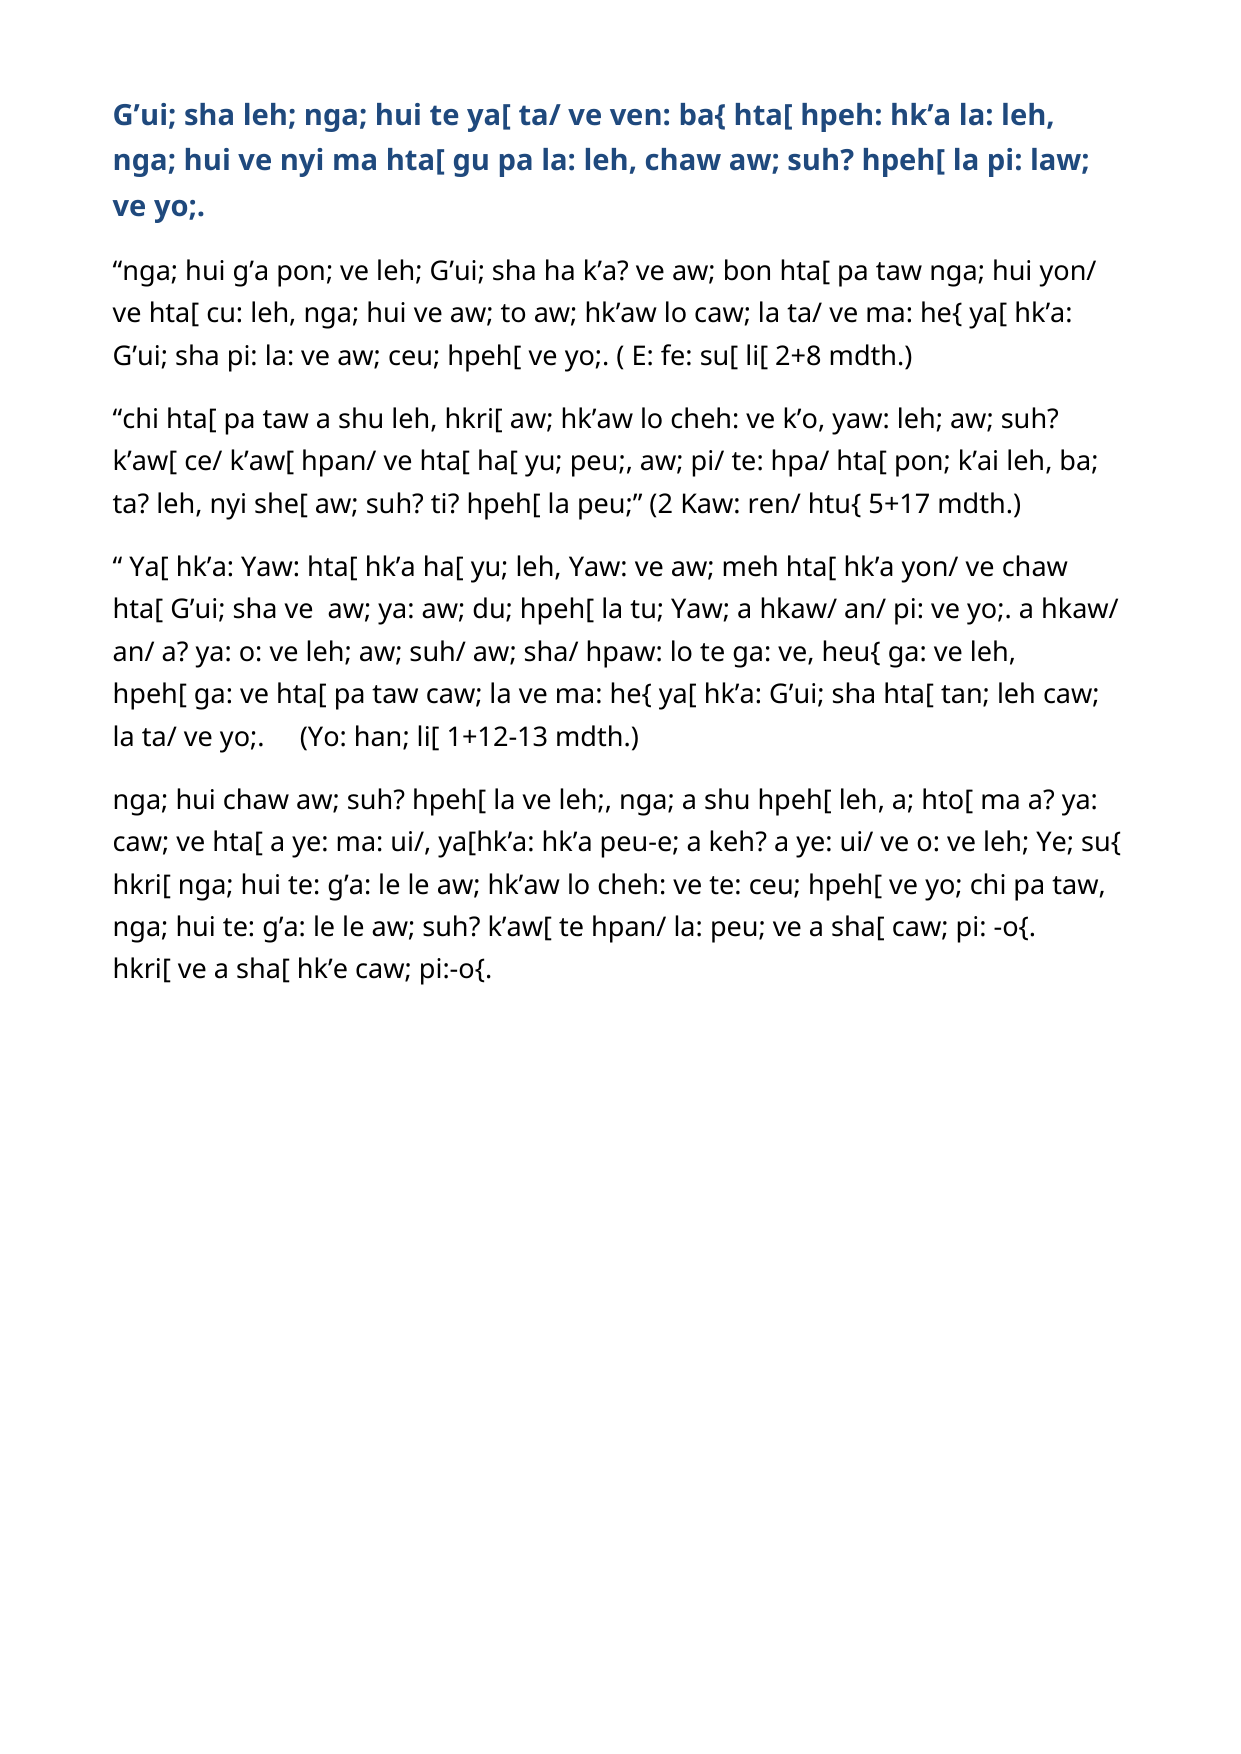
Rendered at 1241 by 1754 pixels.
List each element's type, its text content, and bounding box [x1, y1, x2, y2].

text G’ui; sha leh; nga; hui te ya[ ta/ ve ven: ba{ hta[ hpeh: hk’a la: leh, nga; hui ve nyi ma hta[ gu pa la: leh, chaw aw; suh? hpeh[ la pi: law; ve yo;. [112, 94, 1125, 225]
text “nga; hui g’a pon; ve leh; G’ui; sha ha k’a? ve aw; bon hta[ pa taw nga; hui yon/ ve hta[ cu: leh, nga; hui ve aw; to aw; hk’aw lo caw; la ta/ ve ma: he{ ya[ hk’a: G’ui; sha pi: la: ve aw; ceu; hpeh[ ve yo;. ( E: fe: su[ li[ 2+8 mdth.) [112, 251, 1125, 373]
text “ Ya[ hk’a: Yaw: hta[ hk’a ha[ yu; leh, Yaw: ve aw; meh hta[ hk’a yon/ ve chaw hta[ G’ui; sha ve aw; ya: aw; du; hpeh[ la tu; Yaw; a hkaw/ an/ pi: ve yo;. a hkaw/ an/ a? ya: o: ve leh; aw; suh/ aw; sha/ hpaw: lo te ga: ve, heu{ ga: ve leh, hpeh[ ga: ve hta[ pa taw caw; la ve ma: he{ ya[ hk’a: G’ui; sha hta[ tan; leh caw; la ta/ ve yo;. (Yo: han; li[ 1+12-13 mdth.) [112, 547, 1125, 754]
text nga; hui chaw aw; suh? hpeh[ la ve leh;, nga; a shu hpeh[ leh, a; hto[ ma a? ya: caw; ve hta[ a ye: ma: ui/, ya[hk’a: hk’a peu-e; a keh? a ye: ui/ ve o: ve leh; Ye; su{ hkri[ nga; hui te: g’a: le le aw; hk’aw lo cheh: ve te: ceu; hpeh[ ve yo; chi pa taw, nga; hui te: g’a: le le aw; suh? k’aw[ te hpan/ la: peu; ve a sha[ caw; pi: -o{. hkri[ ve a sha[ hk’e caw; pi:-o{. [112, 780, 1125, 987]
text “chi hta[ pa taw a shu leh, hkri[ aw; hk’aw lo cheh: ve k’o, yaw: leh; aw; suh? k’aw[ ce/ k’aw[ hpan/ ve hta[ ha[ yu; peu;, aw; pi/ te: hpa/ hta[ pon; k’ai leh, ba; ta? leh, nyi she[ aw; suh? ti? hpeh[ la peu;” (2 Kaw: ren/ htu{ 5+17 mdth.) [112, 399, 1125, 521]
